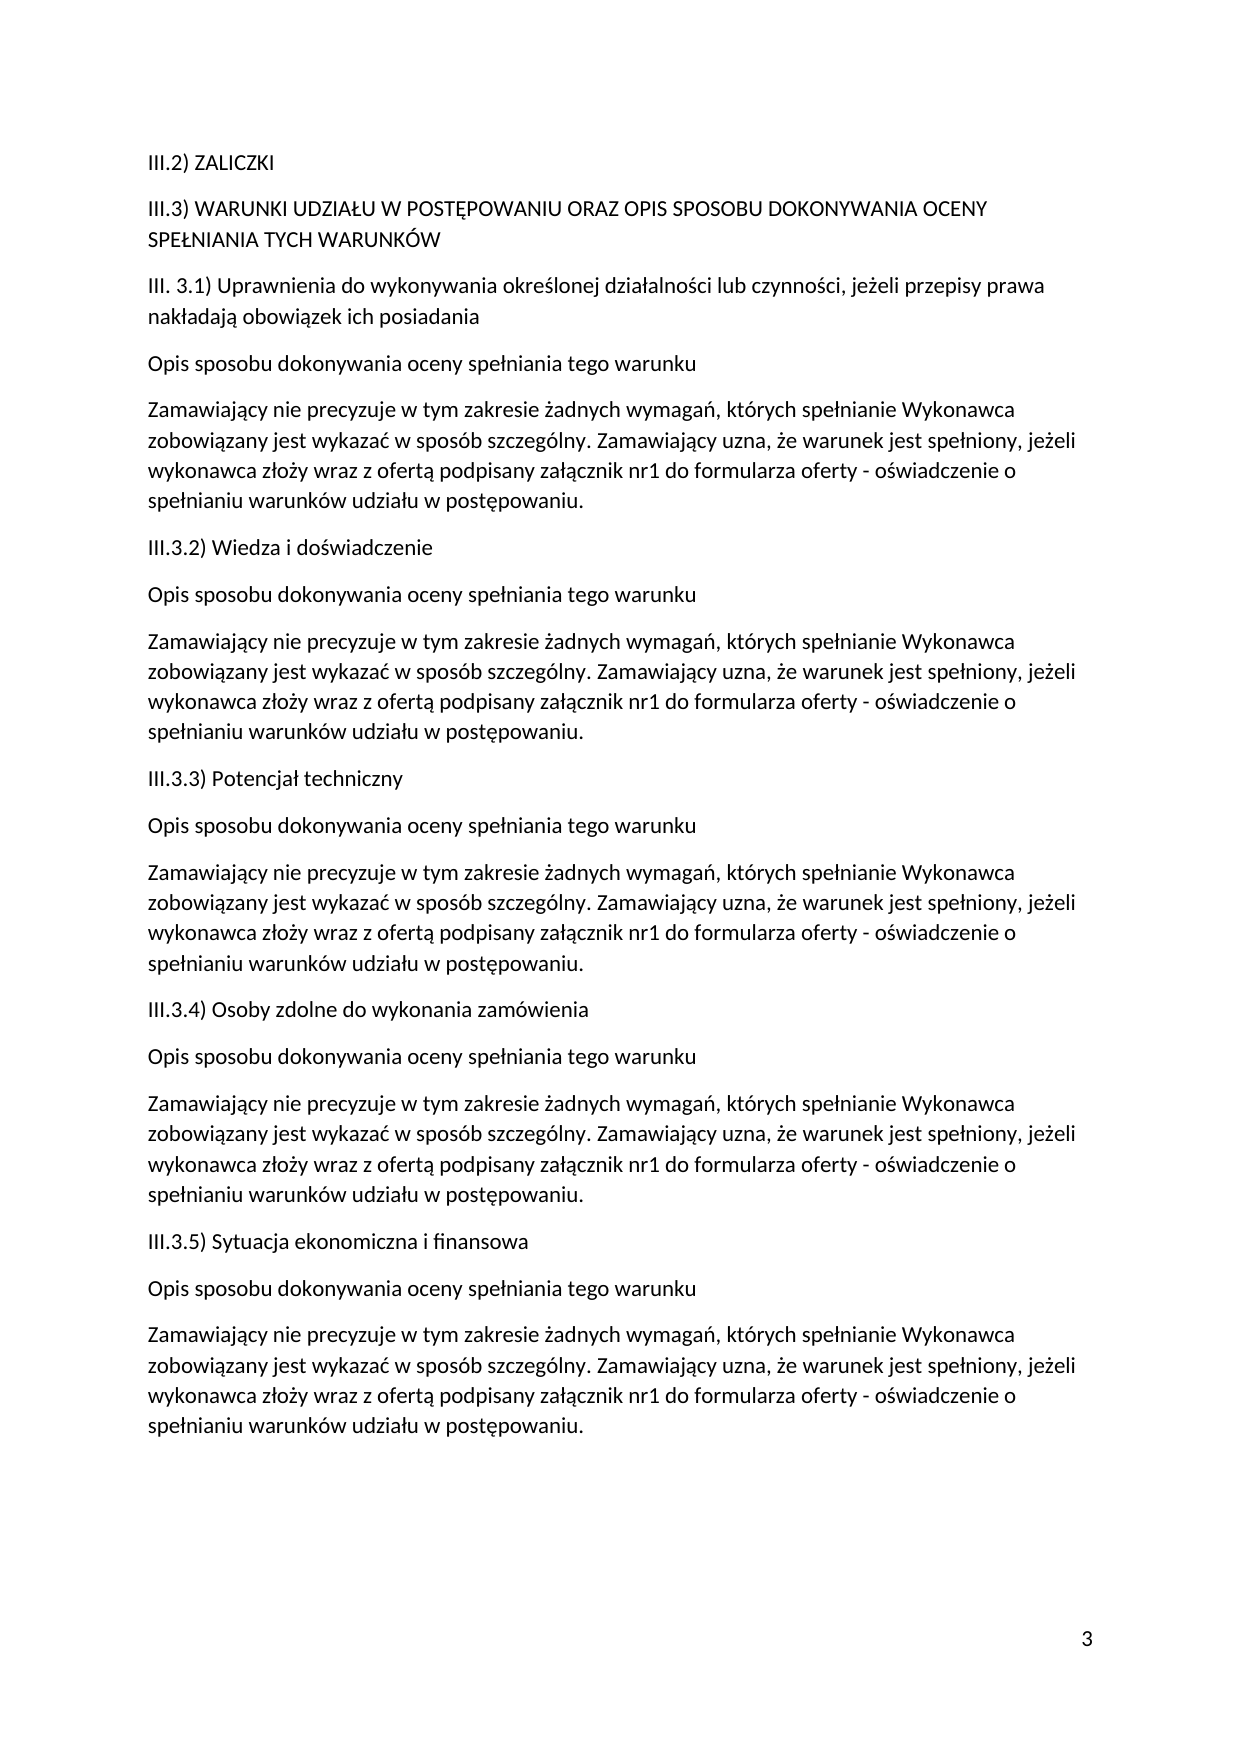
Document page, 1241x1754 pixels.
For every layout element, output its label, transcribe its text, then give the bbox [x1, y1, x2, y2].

text III.2) ZALICZKI [148, 148, 1093, 176]
text Zamawiający nie precyzuje w tym zakresie żadnych wymagań, których spełnianie Wykonawca zobowiązany jest wykazać w sposób szczególny. Zamawiający uzna, że warunek jest spełniony, jeżeli wykonawca złoży wraz z ofertą podpisany załącznik nr1 do formularza oferty - oświadczenie o spełnianiu warunków udziału w postępowaniu. [148, 627, 1093, 745]
text III.3.2) Wiedza i doświadczenie [148, 533, 1093, 561]
text Opis sposobu dokonywania oceny spełniania tego warunku [148, 811, 1093, 839]
text Opis sposobu dokonywania oceny spełniania tego warunku [148, 1274, 1093, 1302]
text Opis sposobu dokonywania oceny spełniania tego warunku [148, 1042, 1093, 1070]
text III.3.4) Osoby zdolne do wykonania zamówienia [148, 996, 1093, 1023]
text Zamawiający nie precyzuje w tym zakresie żadnych wymagań, których spełnianie Wykonawca zobowiązany jest wykazać w sposób szczególny. Zamawiający uzna, że warunek jest spełniony, jeżeli wykonawca złoży wraz z ofertą podpisany załącznik nr1 do formularza oferty - oświadczenie o spełnianiu warunków udziału w postępowaniu. [148, 1321, 1093, 1439]
text III.3.3) Potencjał techniczny [148, 764, 1093, 792]
text Zamawiający nie precyzuje w tym zakresie żadnych wymagań, których spełnianie Wykonawca zobowiązany jest wykazać w sposób szczególny. Zamawiający uzna, że warunek jest spełniony, jeżeli wykonawca złoży wraz z ofertą podpisany załącznik nr1 do formularza oferty - oświadczenie o spełnianiu warunków udziału w postępowaniu. [148, 858, 1093, 977]
text III.3.5) Sytuacja ekonomiczna i finansowa [148, 1227, 1093, 1255]
text Zamawiający nie precyzuje w tym zakresie żadnych wymagań, których spełnianie Wykonawca zobowiązany jest wykazać w sposób szczególny. Zamawiający uzna, że warunek jest spełniony, jeżeli wykonawca złoży wraz z ofertą podpisany załącznik nr1 do formularza oferty - oświadczenie o spełnianiu warunków udziału w postępowaniu. [148, 396, 1093, 514]
text Zamawiający nie precyzuje w tym zakresie żadnych wymagań, których spełnianie Wykonawca zobowiązany jest wykazać w sposób szczególny. Zamawiający uzna, że warunek jest spełniony, jeżeli wykonawca złoży wraz z ofertą podpisany załącznik nr1 do formularza oferty - oświadczenie o spełnianiu warunków udziału w postępowaniu. [148, 1089, 1093, 1208]
text III. 3.1) Uprawnienia do wykonywania określonej działalności lub czynności, jeżeli przepisy prawa nakładają obowiązek ich posiadania [148, 272, 1093, 330]
text Opis sposobu dokonywania oceny spełniania tego warunku [148, 349, 1093, 377]
text III.3) WARUNKI UDZIAŁU W POSTĘPOWANIU ORAZ OPIS SPOSOBU DOKONYWANIA OCENY SPEŁNIANIA TYCH WARUNKÓW [148, 194, 1093, 253]
text Opis sposobu dokonywania oceny spełniania tego warunku [148, 580, 1093, 608]
